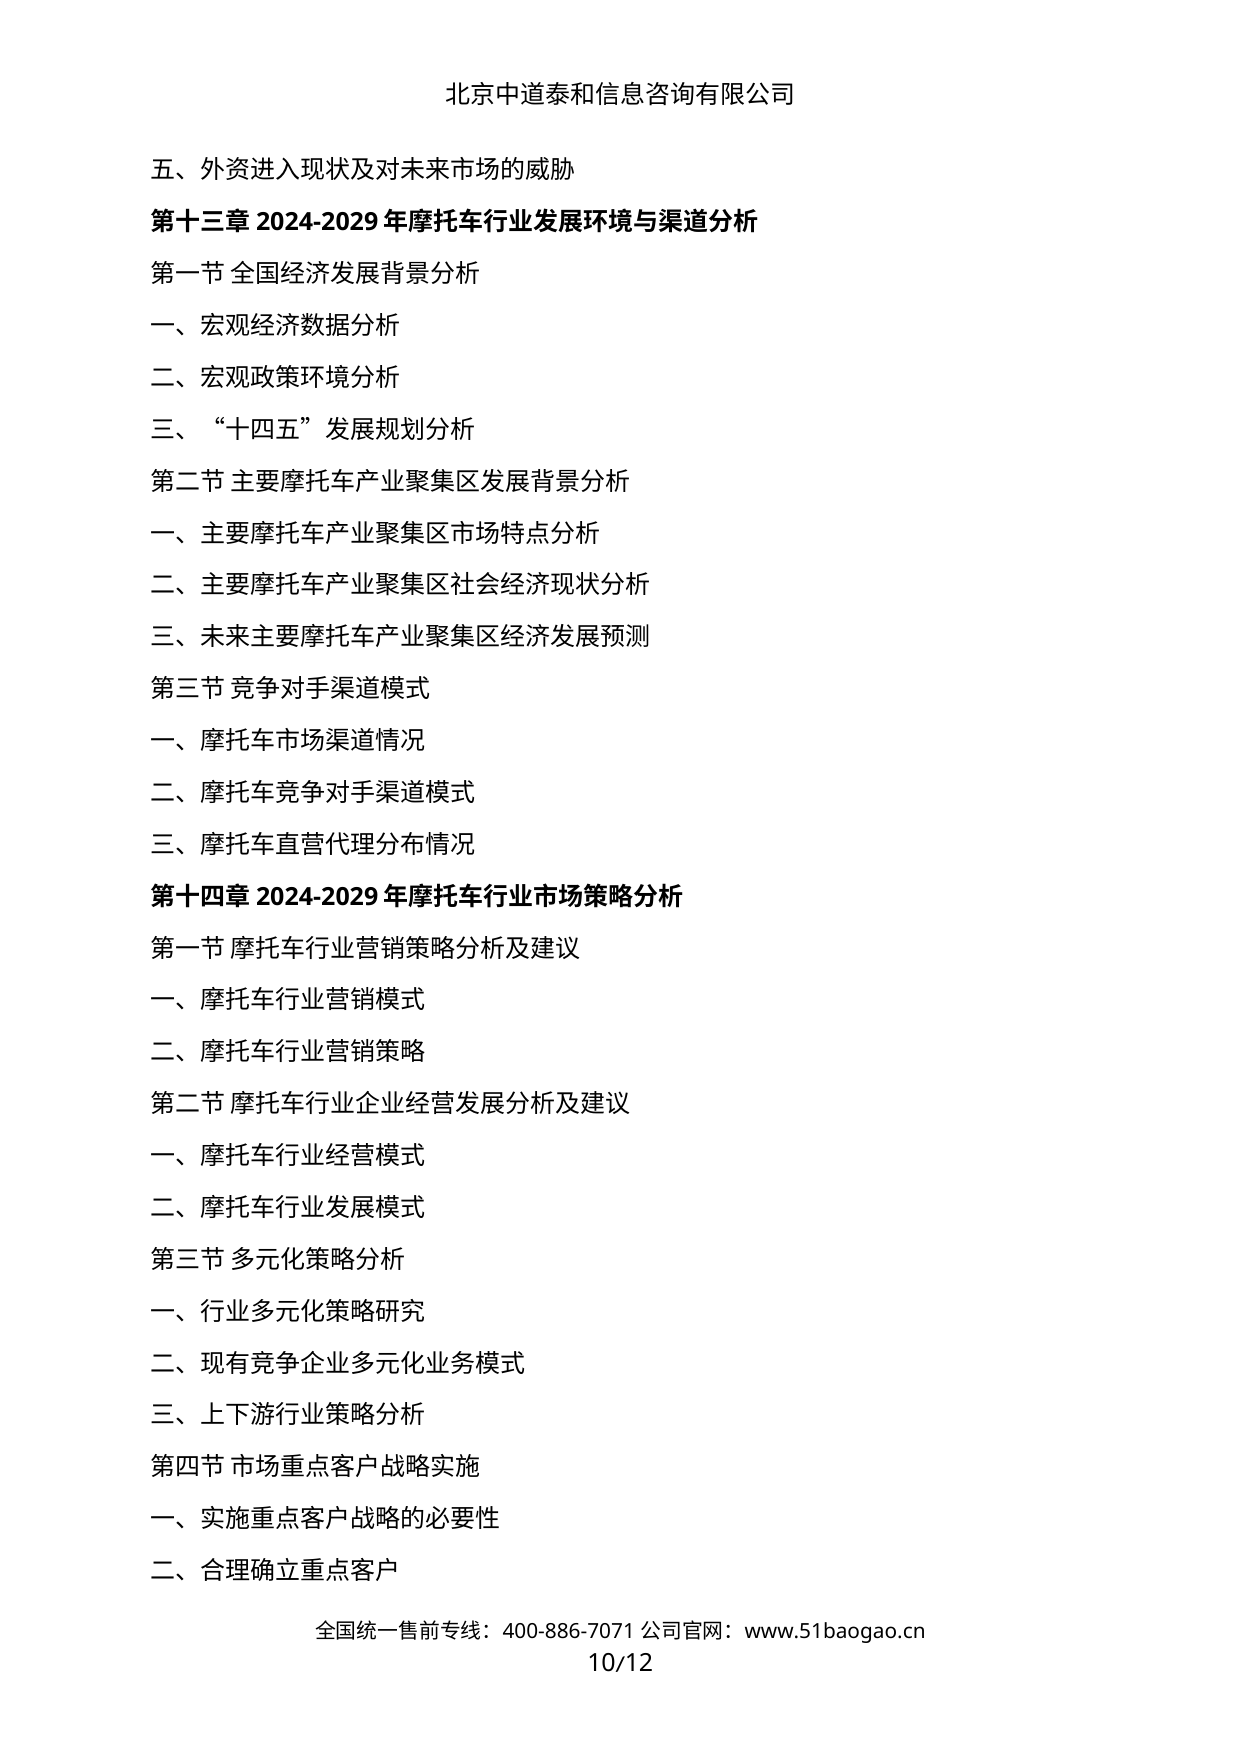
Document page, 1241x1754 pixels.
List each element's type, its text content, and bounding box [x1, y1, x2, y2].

text 一、实施重点客户战略的必要性 [150, 1499, 1090, 1535]
text 一、宏观经济数据分析 [150, 306, 1090, 342]
text 三、“十四五”发展规划分析 [150, 409, 1090, 446]
text 二、摩托车竞争对手渠道模式 [150, 772, 1090, 809]
text 第十四章 2024-2029年摩托车行业市场策略分析 [150, 876, 1090, 912]
text 一、行业多元化策略研究 [150, 1291, 1090, 1327]
text 第二节 摩托车行业企业经营发展分析及建议 [150, 1084, 1090, 1120]
text 二、摩托车行业发展模式 [150, 1187, 1090, 1224]
text 第三节 竞争对手渠道模式 [150, 669, 1090, 705]
text 五、外资进入现状及对未来市场的威胁 [150, 150, 1090, 186]
text 第一节 全国经济发展背景分析 [150, 254, 1090, 290]
text 三、上下游行业策略分析 [150, 1395, 1090, 1431]
text 三、摩托车直营代理分布情况 [150, 824, 1090, 861]
text 一、摩托车行业经营模式 [150, 1136, 1090, 1172]
text 第十三章 2024-2029年摩托车行业发展环境与渠道分析 [150, 202, 1090, 238]
text 二、宏观政策环境分析 [150, 357, 1090, 394]
text 第四节 市场重点客户战略实施 [150, 1447, 1090, 1483]
text 一、摩托车行业营销模式 [150, 980, 1090, 1016]
text 一、摩托车市场渠道情况 [150, 721, 1090, 757]
text 第二节 主要摩托车产业聚集区发展背景分析 [150, 461, 1090, 497]
text 一、主要摩托车产业聚集区市场特点分析 [150, 513, 1090, 549]
text 二、主要摩托车产业聚集区社会经济现状分析 [150, 565, 1090, 601]
text 二、合理确立重点客户 [150, 1551, 1090, 1587]
text 第三节 多元化策略分析 [150, 1239, 1090, 1276]
text 二、现有竞争企业多元化业务模式 [150, 1343, 1090, 1379]
text 第一节 摩托车行业营销策略分析及建议 [150, 928, 1090, 964]
text 三、未来主要摩托车产业聚集区经济发展预测 [150, 617, 1090, 653]
text 二、摩托车行业营销策略 [150, 1032, 1090, 1068]
